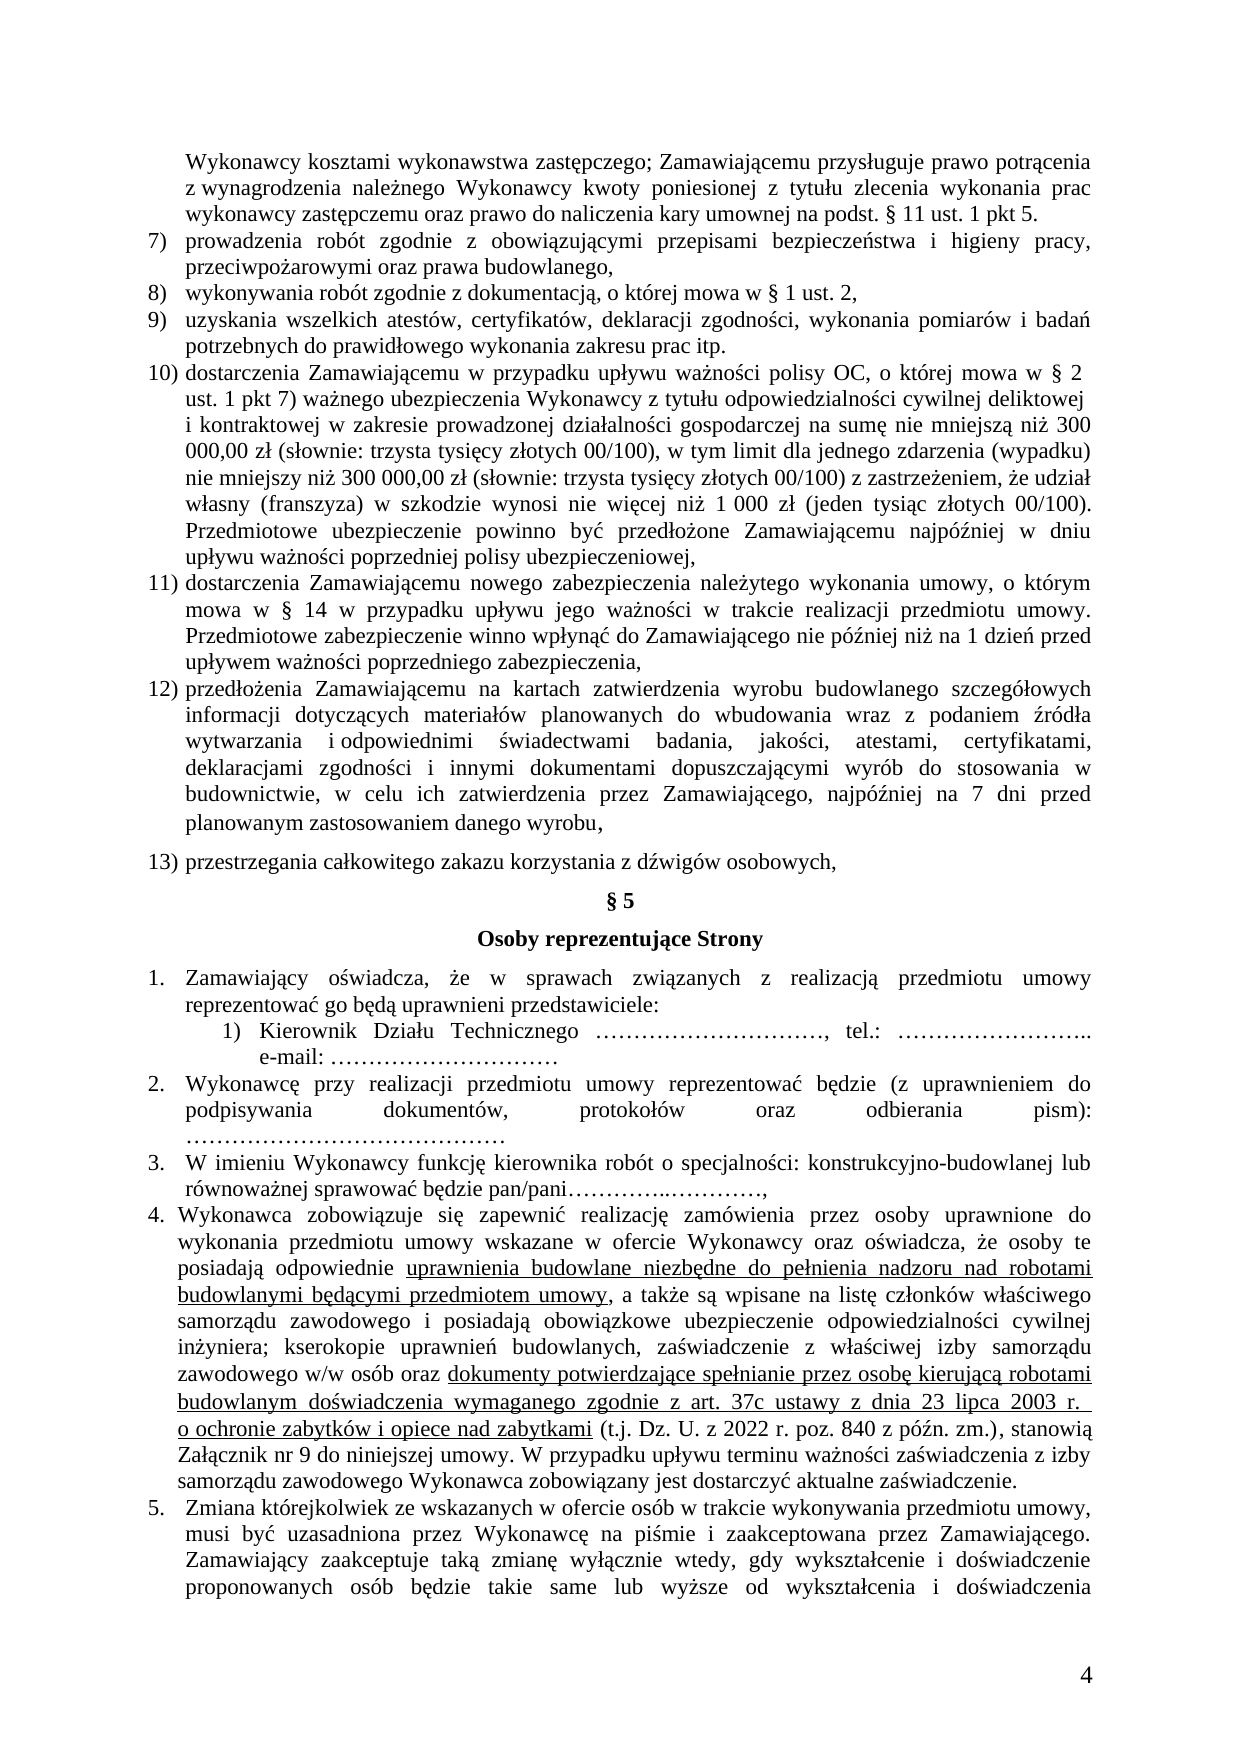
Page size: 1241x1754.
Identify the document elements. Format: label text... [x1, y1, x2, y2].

list prowadzenia robót zgodnie z obowiązującymi przepisami bezpieczeństwa i higieny pracy, przeciwpożarowymi oraz prawa budowlanego, [148, 227, 1092, 279]
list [148, 1494, 1092, 1599]
list dostarczenia Zamawiającemu w przypadku upływu ważności polisy OC, o której mowa w § 2 ust. 1 pkt 7) ważnego ubezpieczenia Wykonawcy z tytułu odpowiedzialności cywilnej deliktowej i kontraktowej w zakresie prowadzonej działalności gospodarczej na sumę nie mniejszą niż 300 000,00 zł (słownie: trzysta tysięcy złotych 00/100), w tym limit dla jednego zdarzenia (wypadku) nie mniejszy niż 300 000,00 zł (słownie: trzysta tysięcy złotych 00/100) z zastrzeżeniem, że udział własny (franszyza) w szkodzie wynosi nie więcej niż 1 000 zł (jeden tysiąc złotych 00/100). Przedmiotowe ubezpieczenie powinno być przedłożone Zamawiającemu najpóźniej w dniu upływu ważności poprzedniej polisy ubezpieczeniowej, [148, 358, 1092, 569]
list dostarczenia Zamawiającemu nowego zabezpieczenia należytego wykonania umowy, o którym mowa w § 14 w przypadku upływu jego ważności w trakcie realizacji przedmiotu umowy. Przedmiotowe zabezpieczenie winno wpłynąć do Zamawiającego nie później niż na 1 dzień przed upływem ważności poprzedniego zabezpieczenia, [148, 569, 1092, 675]
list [148, 148, 1092, 227]
text Osoby reprezentujące Strony [148, 926, 1092, 952]
list Zamawiający oświadcza, że w sprawach związanych z realizacją przedmiotu umowy reprezentować go będą uprawnieni przedstawiciele: [148, 964, 1092, 1017]
list przestrzegania całkowitego zakazu korzystania z dźwigów osobowych, [148, 848, 1092, 874]
list wykonywania robót zgodnie z dokumentacją, o której mowa w § 1 ust. 2, [148, 279, 1092, 306]
list W imieniu Wykonawcy funkcję kierownika robót o specjalności: konstrukcyjno-budowlanej lub równoważnej sprawować będzie pan/pani…………..…………, [148, 1149, 1092, 1202]
list Wykonawcę przy realizacji przedmiotu umowy reprezentować będzie (z uprawnieniem do podpisywania dokumentów, protokołów oraz odbierania pism): …………………………………… [148, 1070, 1092, 1149]
list przedłożenia Zamawiającemu na kartach zatwierdzenia wyrobu budowlanego szczegółowych informacji dotyczących materiałów planowanych do wbudowania wraz z podaniem źródła wytwarzania i odpowiednimi świadectwami badania, jakości, atestami, certyfikatami, deklaracjami zgodności i innymi dokumentami dopuszczającymi wyrób do stosowania w budownictwie, w celu ich zatwierdzenia przez Zamawiającego, najpóźniej na 7 dni przed planowanym zastosowaniem danego wyrobu, [148, 675, 1092, 835]
list uzyskania wszelkich atestów, certyfikatów, deklaracji zgodności, wykonania pomiarów i badań potrzebnych do prawidłowego wykonania zakresu prac itp. [148, 306, 1092, 358]
list Kierownik Działu Technicznego …………………………, tel.: …………………….. e-mail: ………………………… [222, 1017, 1092, 1070]
text § 5 [148, 887, 1092, 913]
list Wykonawca zobowiązuje się zapewnić realizację zamówienia przez osoby uprawnione do wykonania przedmiotu umowy wskazane w ofercie Wykonawcy oraz oświadcza, że osoby te posiadają odpowiednie uprawnienia budowlane niezbędne do pełnienia nadzoru nad robotami budowlanymi będącymi przedmiotem umowy, a także są wpisane na listę członków właściwego samorządu zawodowego i posiadają obowiązkowe ubezpieczenie odpowiedzialności cywilnej inżyniera; kserokopie uprawnień budowlanych, zaświadczenie z właściwej izby samorządu zawodowego w/w osób oraz dokumenty potwierdzające spełnianie przez osobę kierującą robotami budowlanym doświadczenia wymaganego zgodnie z art. 37c ustawy z dnia 23 lipca 2003 r. o ochronie zabytków i opiece nad zabytkami (t.j. Dz. U. z 2022 r. poz. 840 z późn. zm.), stanowią Załącznik nr 9 do niniejszej umowy. W przypadku upływu terminu ważności zaświadczenia z izby samorządu zawodowego Wykonawca zobowiązany jest dostarczyć aktualne zaświadczenie. [148, 1202, 1092, 1494]
